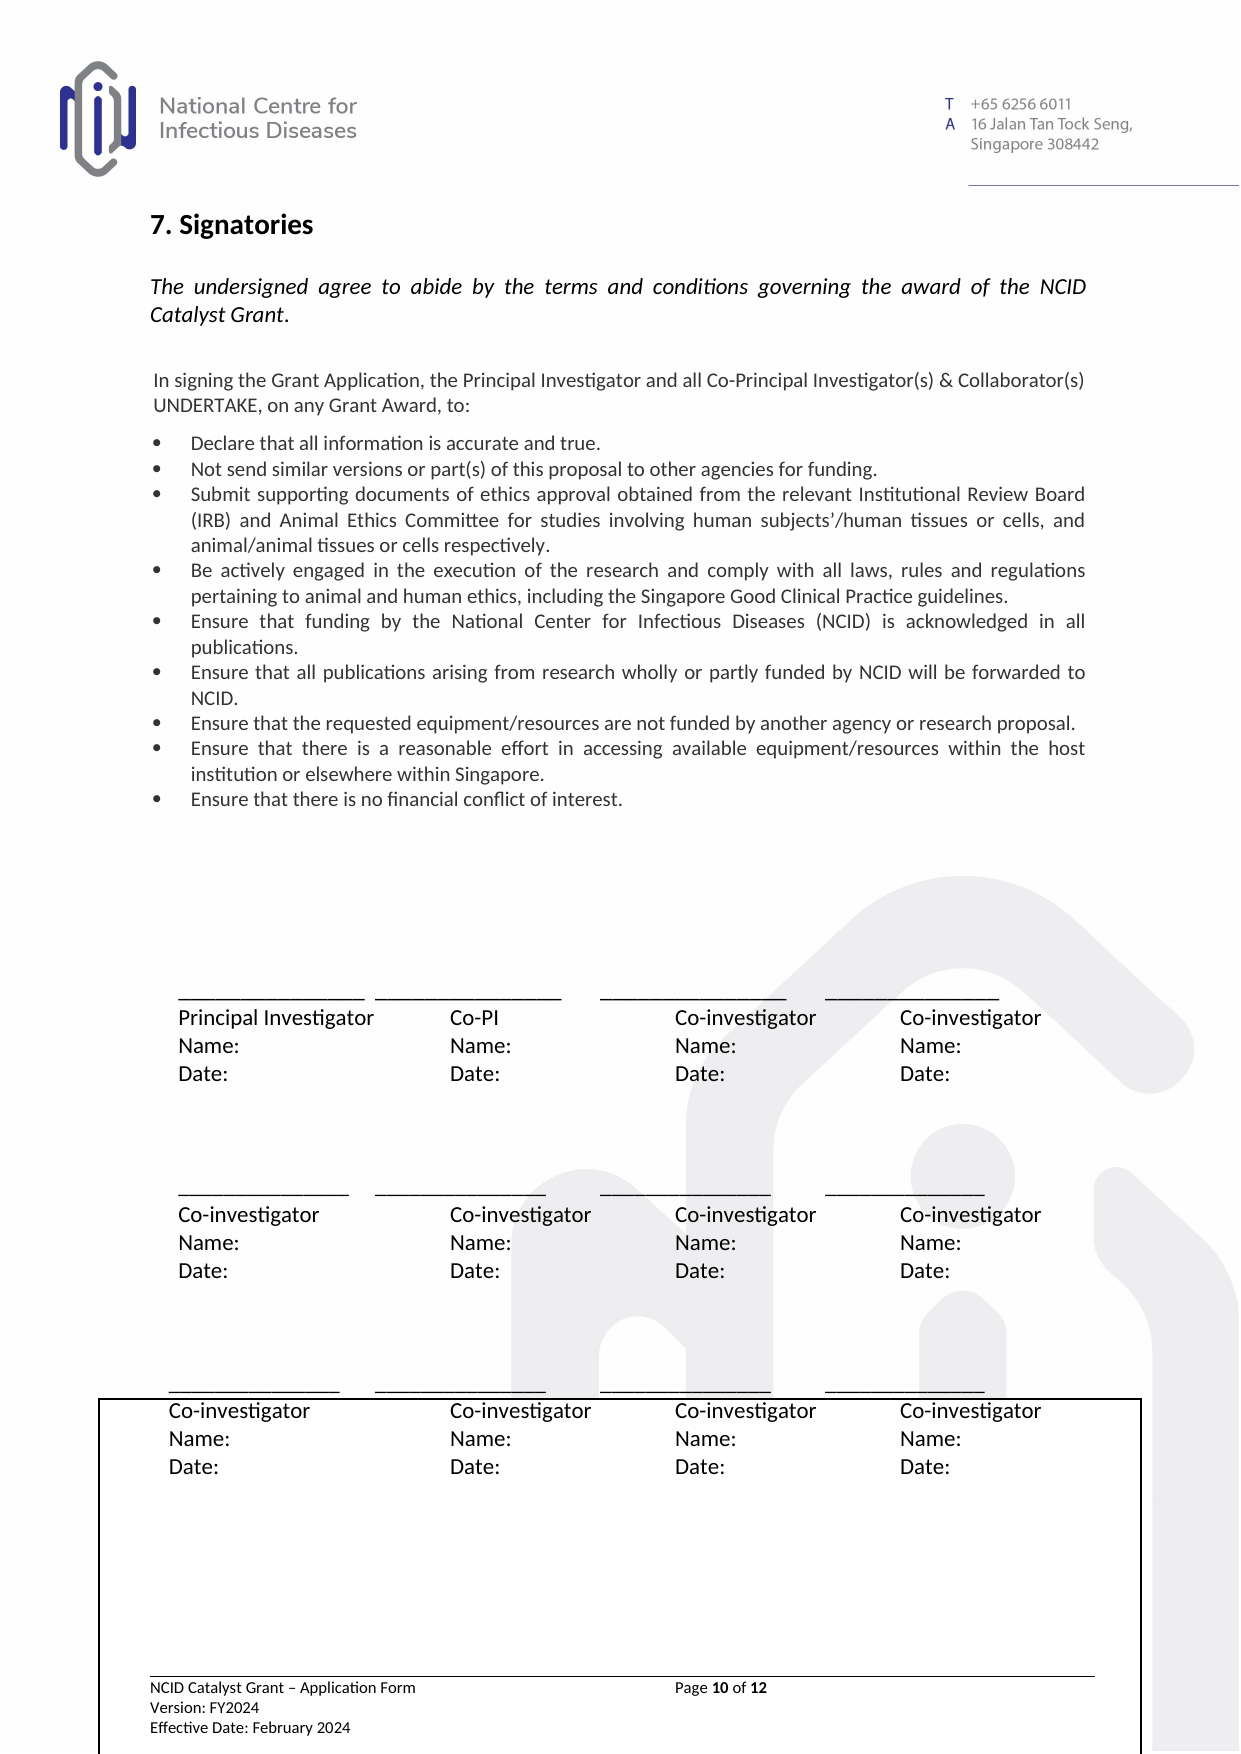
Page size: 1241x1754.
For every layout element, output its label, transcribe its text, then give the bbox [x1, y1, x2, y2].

text Date: Date: Date: Date: [150, 1059, 1090, 1088]
text Date: Date: Date: Date: [150, 1452, 1090, 1480]
text 7. Signatories [150, 206, 1090, 242]
text _______________ _______________ _______________ ______________ [150, 1172, 1090, 1200]
text Name: Name: Name: Name: [150, 1032, 1090, 1059]
text Name: Name: Name: Name: [150, 1228, 1090, 1256]
picture [1, 1, 1239, 1751]
text _______________ _______________ _______________ ______________ [150, 1368, 1090, 1396]
text Name: Name: Name: Name: [150, 1424, 1090, 1452]
text Date: Date: Date: Date: [150, 1256, 1090, 1284]
table_cell Declare that all information is accurate and true. Not send similar versions or part(s) of this proposal to other agencies for funding. Submit supporting documents of ethics approval obtained from the relevant Institutional Review Board (IRB) and Animal Ethics Committee for studies involving human subjects’/human tissues or cells, and animal/animal tissues or cells respectively. Be actively engaged in the execution of the research and comply with all laws, rules and regulations pertaining to animal and human ethics, including the Singapore Good Clinical Practice guidelines. Ensure that funding by the National Center for Infectious Diseases (NCID) is acknowledged in all publications. Ensure that all publications arising from research wholly or partly funded by NCID will be forwarded to NCID. Ensure that the requested equipment/resources are not funded by another agency or research proposal. Ensure that there is a reasonable effort in accessing available equipment/resources within the host institution or elsewhere within Singapore. Ensure that there is no financial conflict of interest. [150, 421, 1090, 851]
text The undersigned agree to abide by the terms and conditions governing the award of the NCID Catalyst Grant. [150, 272, 1090, 328]
table_header In signing the Grant Application, the Principal Investigator and all Co-Principal Investigator(s) & Collaborator(s) UNDERTAKE, on any Grant Award, to: [150, 364, 1090, 421]
text _______________ _______________ _______________ ______________ [178, 973, 1090, 1003]
